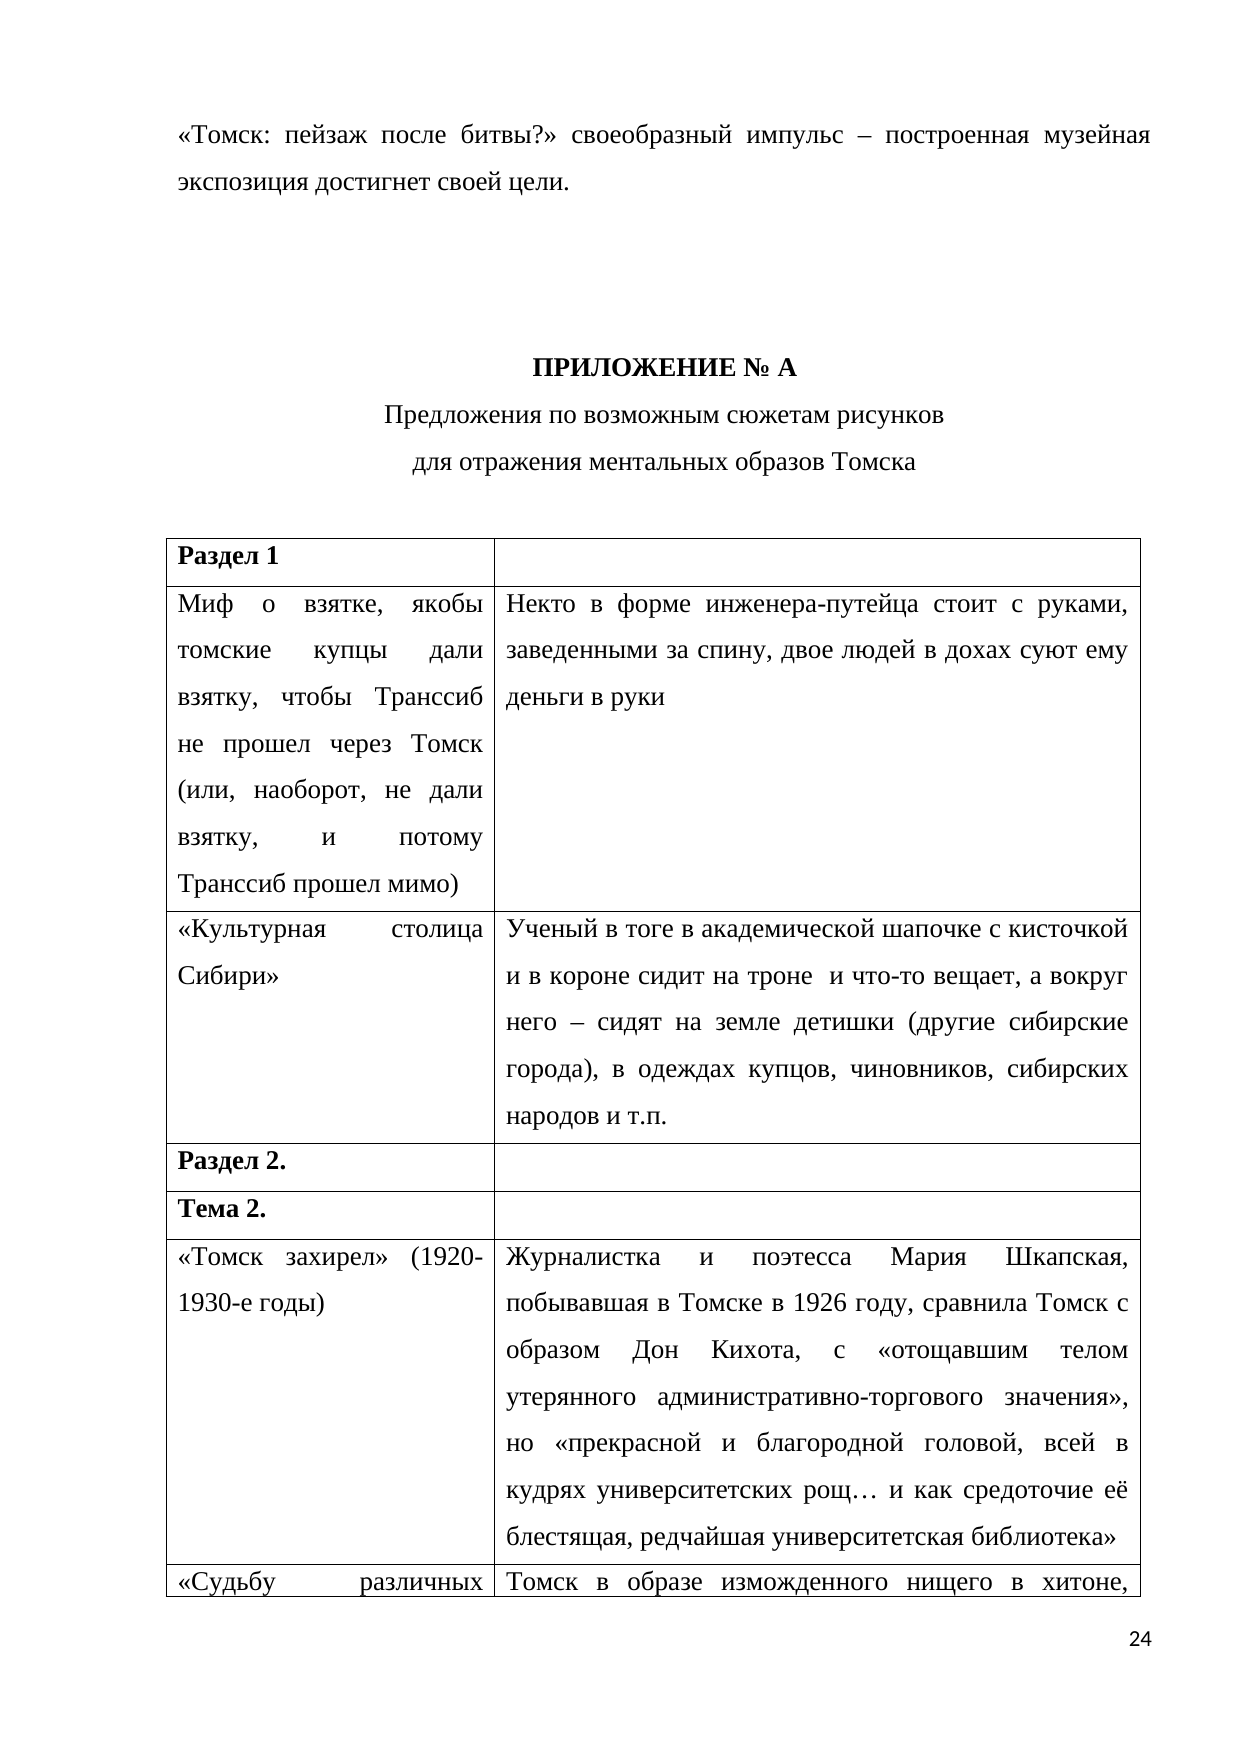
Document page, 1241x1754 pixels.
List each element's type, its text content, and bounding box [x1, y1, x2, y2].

text Предложения по возможным сюжетам рисунков [177, 398, 1152, 429]
table_cell Раздел 2. [167, 1144, 494, 1191]
table_cell Ученый в тоге в академической шапочке с кисточкой и в короне сидит на троне и что-то вещает, а вокруг него – сидят на земле детишки (другие сибирские города), в одеждах купцов, чиновников, сибирских народов и т.п. [495, 912, 1140, 1143]
table_cell Некто в форме инженера-путейца стоит с руками, заведенными за спину, двое людей в дохах суют ему деньги в руки [495, 587, 1140, 911]
table_cell «Томск захирел» (1920-1930-е годы) [167, 1240, 494, 1564]
subtitle ПРИЛОЖЕНИЕ № А [177, 351, 1152, 383]
text для отражения ментальных образов Томска [177, 445, 1152, 476]
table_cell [167, 1565, 494, 1596]
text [177, 118, 1152, 196]
table_cell Миф о взятке, якобы томские купцы дали взятку, чтобы Транссиб не прошел через Томск (или, наоборот, не дали взятку, и потому Транссиб прошел мимо) [167, 587, 494, 911]
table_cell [495, 1565, 1140, 1596]
table_cell Журналистка и поэтесса Мария Шкапская, побывавшая в Томске в 1926 году, сравнила Томск с образом Дон Кихота, с «отощавшим телом утерянного административно-торгового значения», но «прекрасной и благородной головой, всей в кудрях университетских рощ… и как средоточие её блестящая, редчайшая университетская библиотека» [495, 1240, 1140, 1564]
table_cell «Культурная столица Сибири» [167, 912, 494, 1143]
table_cell [495, 1192, 1140, 1238]
table_cell [495, 1144, 1140, 1191]
table_header Раздел 1 [167, 539, 494, 586]
table_header [495, 539, 1140, 586]
table_cell Тема 2. [167, 1192, 494, 1238]
